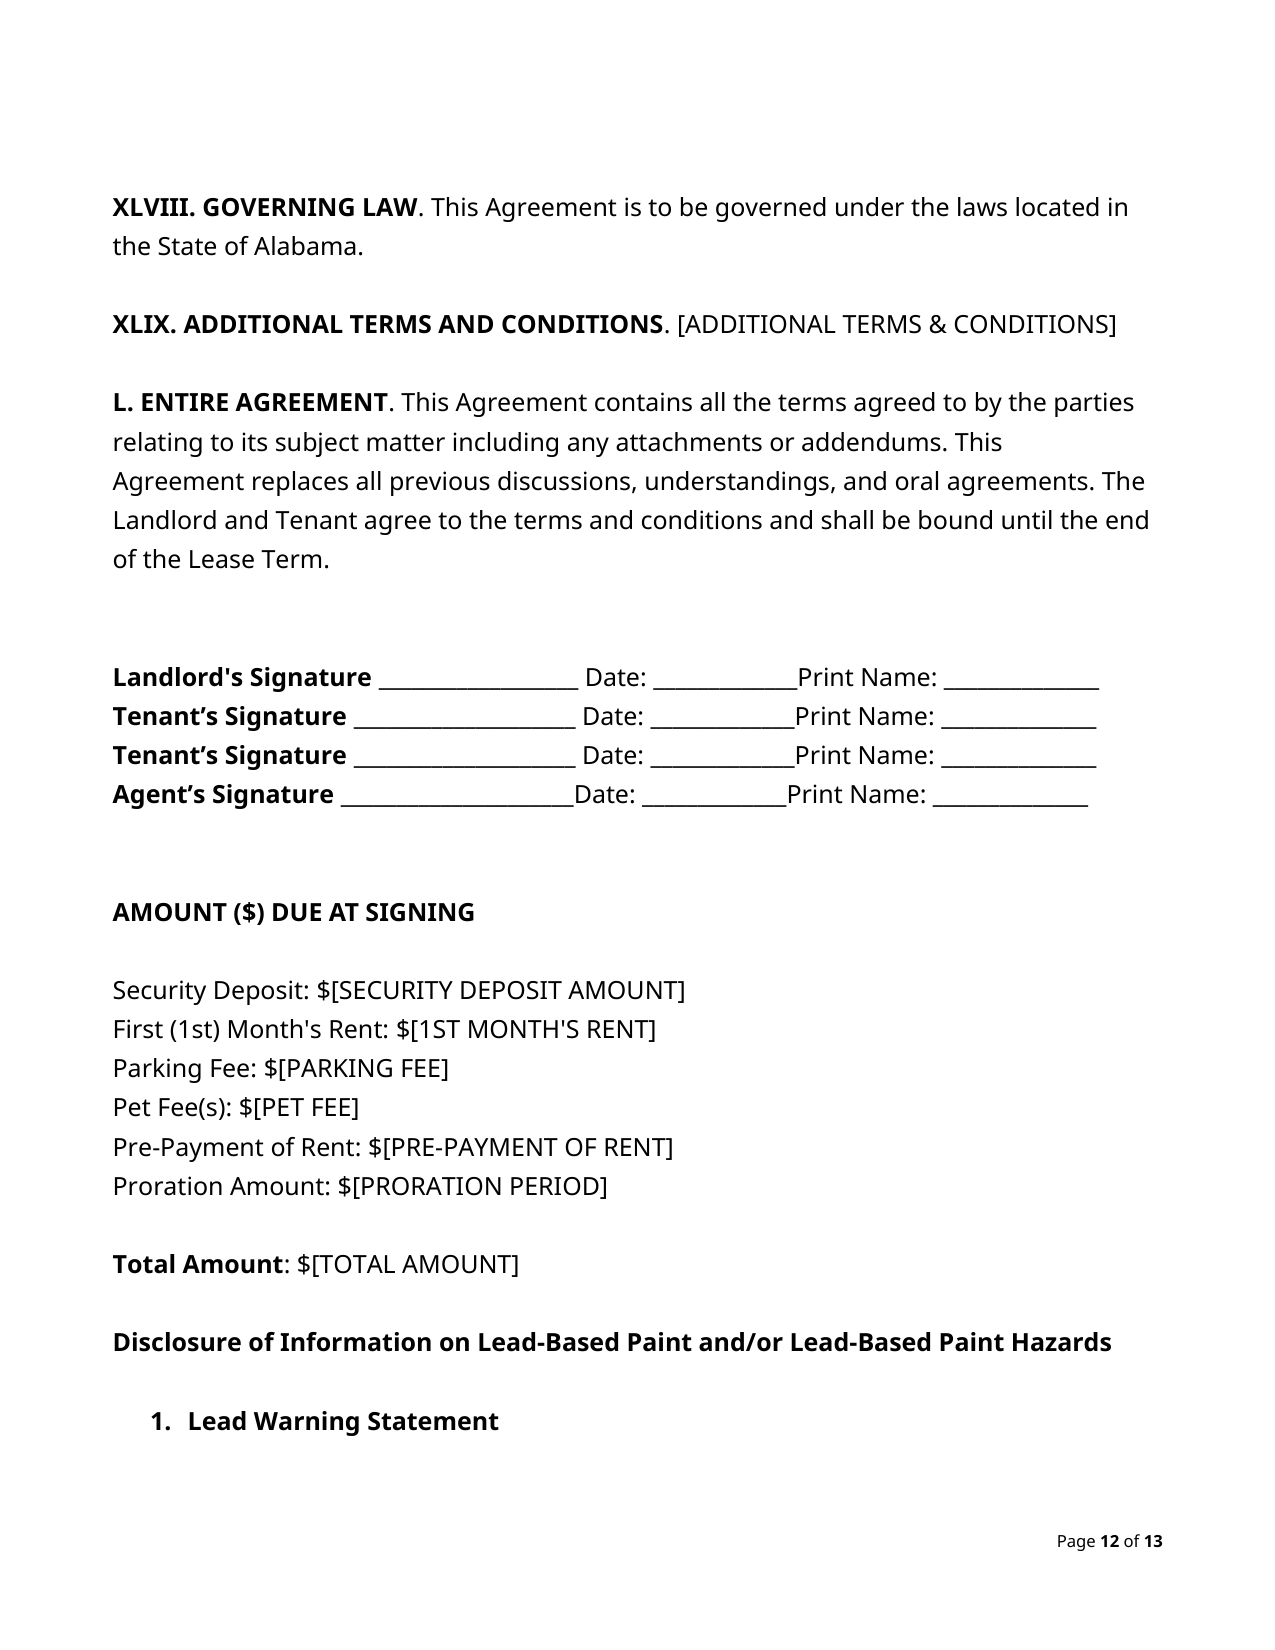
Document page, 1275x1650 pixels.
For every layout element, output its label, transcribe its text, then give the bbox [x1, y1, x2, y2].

text AMOUNT ($) DUE AT SIGNING [112, 894, 1162, 928]
text Pet Fee(s): $[PET FEE] [112, 1090, 1162, 1124]
text L. ENTIRE AGREEMENT. This Agreement contains all the terms agreed to by the parties relating to its subject matter including any attachments or addendums. This Agreement replaces all previous discussions, understandings, and oral agreements. The Landlord and Tenant agree to the terms and conditions and shall be bound until the end of the Lease Term. [112, 385, 1162, 576]
text Parking Fee: $[PARKING FEE] [112, 1051, 1162, 1085]
text Total Amount: $[TOTAL AMOUNT] [112, 1247, 1162, 1281]
text First (1st) Month's Rent: $[1ST MONTH'S RENT] [112, 1012, 1162, 1046]
text Tenant’s Signature ____________________ Date: _____________Print Name: ______________ [112, 698, 1162, 732]
text Disclosure of Information on Lead-Based Paint and/or Lead-Based Paint Hazards [112, 1325, 1162, 1359]
text Agent’s Signature _____________________Date: _____________Print Name: ______________ [112, 777, 1162, 811]
list Lead Warning Statement [150, 1403, 1162, 1437]
text Proration Amount: $[PRORATION PERIOD] [112, 1168, 1162, 1202]
text XLVIII. GOVERNING LAW. This Agreement is to be governed under the laws located in the State of Alabama. [112, 189, 1162, 262]
text Landlord's Signature __________________ Date: _____________Print Name: ______________ [112, 659, 1162, 693]
text Tenant’s Signature ____________________ Date: _____________Print Name: ______________ [112, 737, 1162, 772]
text XLIX. ADDITIONAL TERMS AND CONDITIONS. [ADDITIONAL TERMS & CONDITIONS] [112, 307, 1162, 341]
text Security Deposit: $[SECURITY DEPOSIT AMOUNT] [112, 972, 1162, 1007]
text Pre-Payment of Rent: $[PRE-PAYMENT OF RENT] [112, 1129, 1162, 1163]
